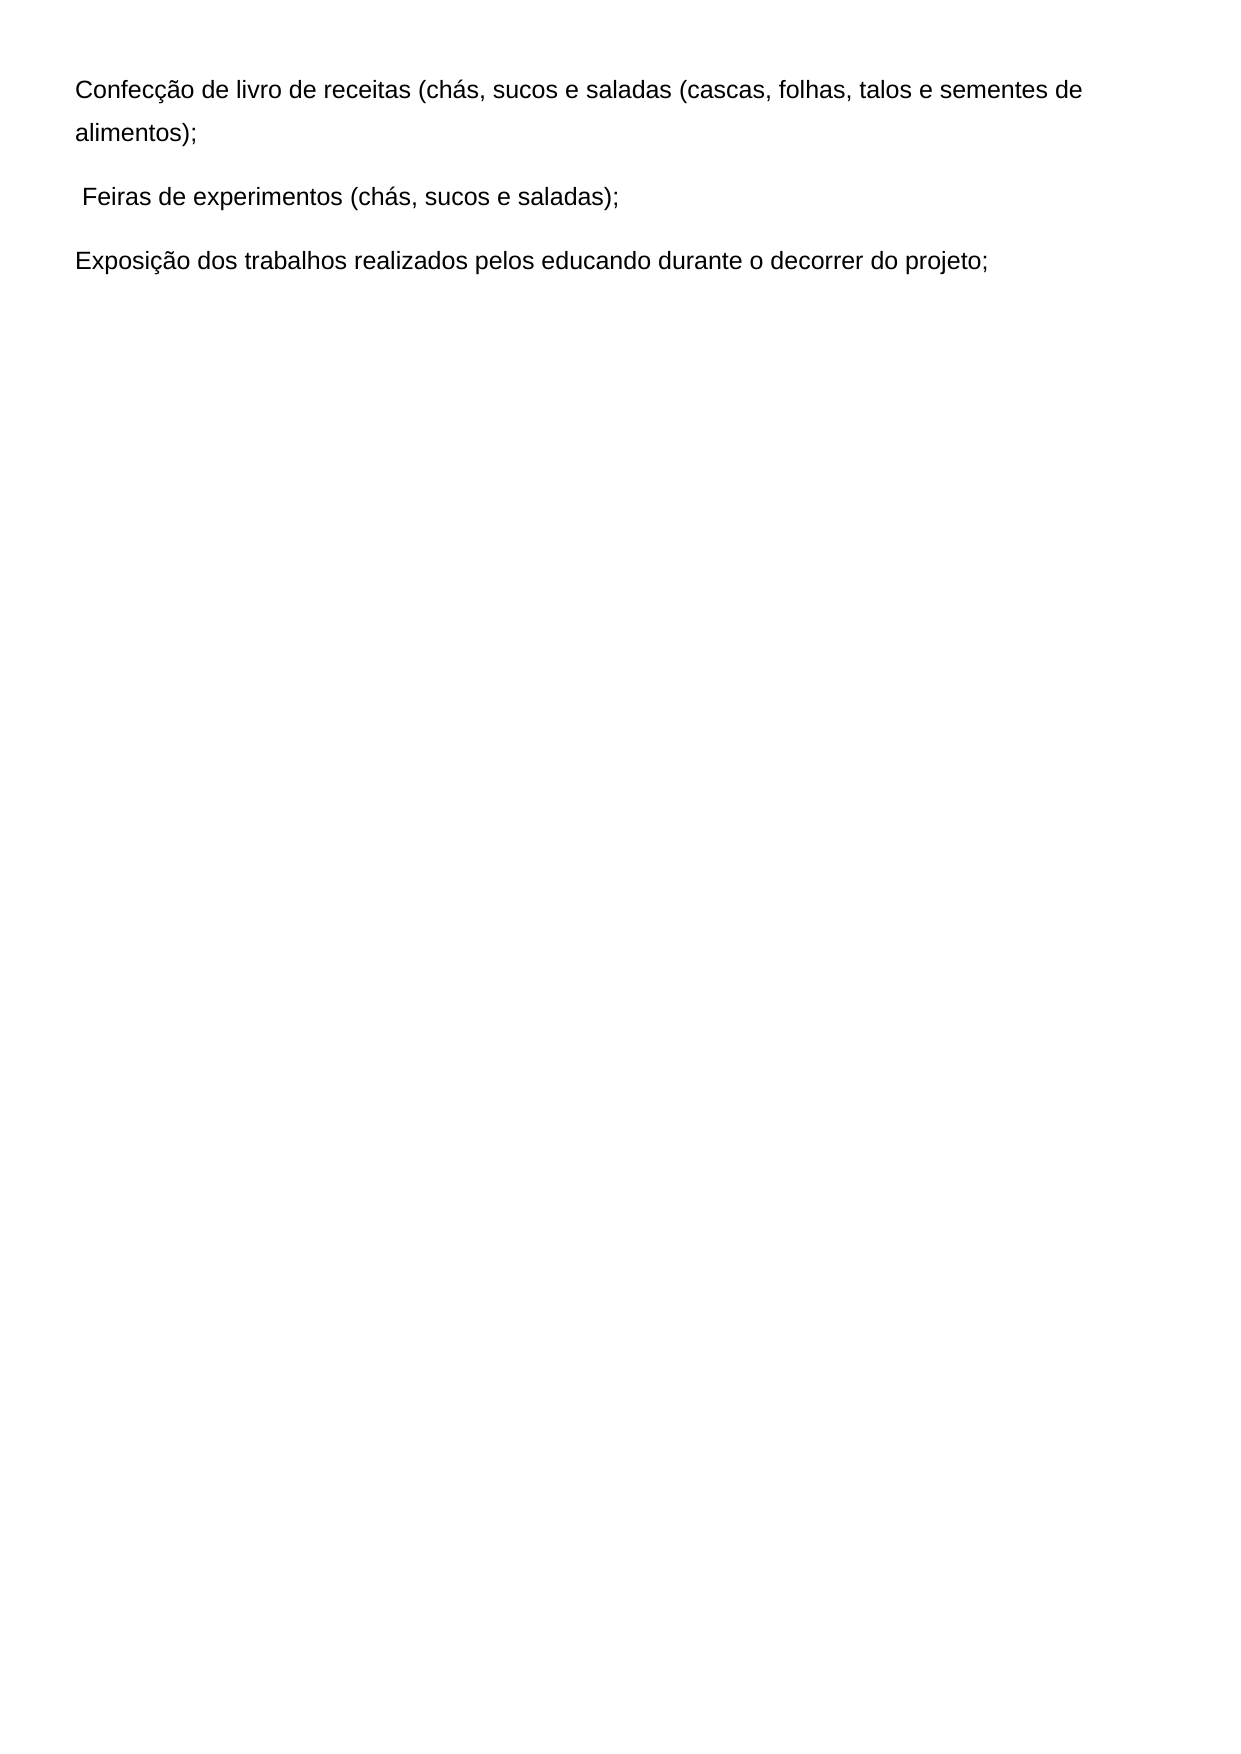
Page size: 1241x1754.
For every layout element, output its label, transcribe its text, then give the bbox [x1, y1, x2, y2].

text Feiras de experimentos (chás, sucos e saladas); [75, 182, 1165, 211]
text Exposição dos trabalhos realizados pelos educando durante o decorrer do projeto; [75, 246, 1165, 275]
text Confecção de livro de receitas (chás, sucos e saladas (cascas, folhas, talos e sementes de alimentos); [75, 75, 1165, 147]
